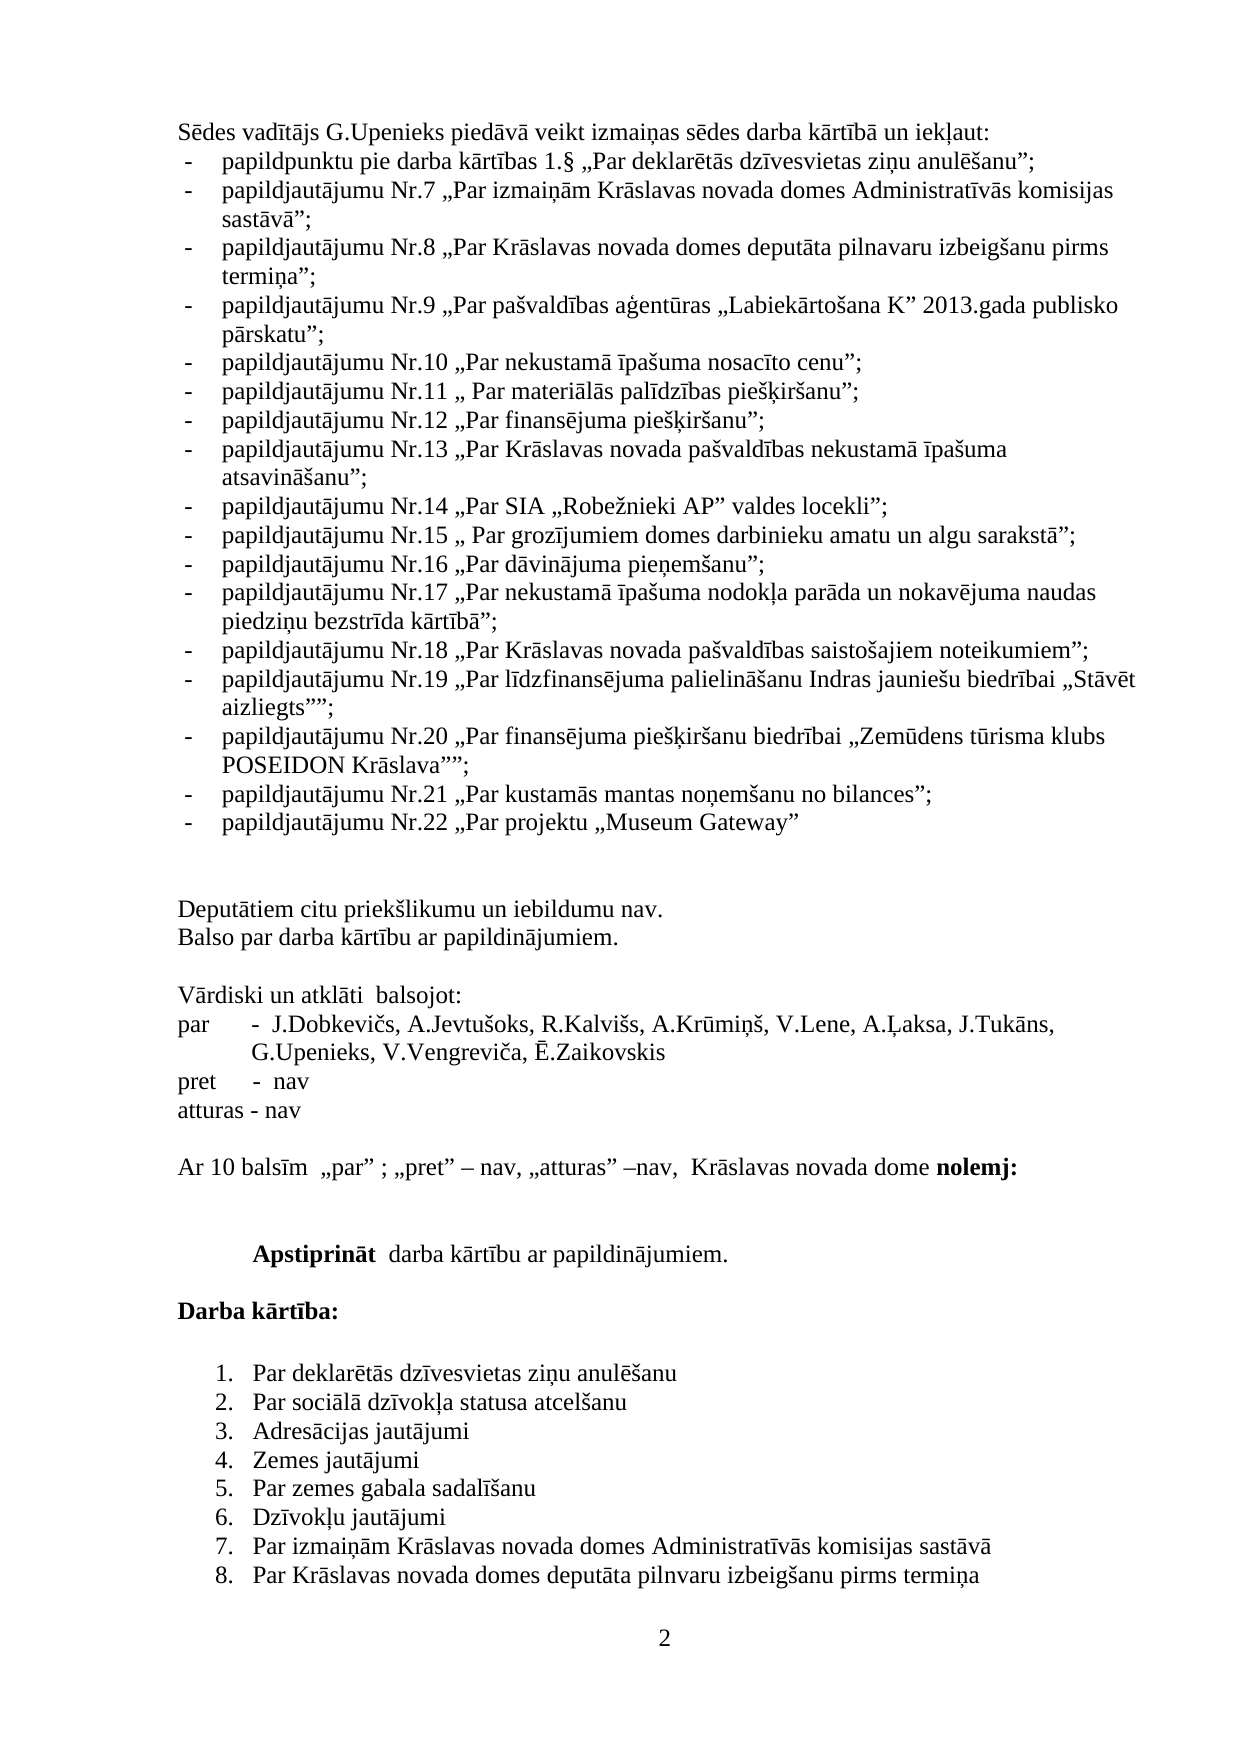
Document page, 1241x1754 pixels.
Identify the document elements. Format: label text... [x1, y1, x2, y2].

list papildpunktu pie darba kārtības 1.§ „Par deklarētās dzīvesvietas ziņu anulēšanu”; [184, 146, 1152, 175]
text atturas - nav [177, 1095, 1152, 1124]
list Dzīvokļu jautājumi [215, 1502, 1152, 1531]
list papildjautājumu Nr.8 „Par Krāslavas novada domes deputāta pilnavaru izbeigšanu pirms termiņa”; [184, 232, 1152, 290]
list papildjautājumu Nr.21 „Par kustamās mantas noņemšanu no bilances”; [184, 779, 1152, 807]
text Ar 10 balsīm „par” ; „pret” – nav, „atturas” –nav, Krāslavas novada dome nolemj: [177, 1152, 1152, 1181]
list Par izmaiņām Krāslavas novada domes Administratīvās komisijas sastāvā [215, 1531, 1152, 1560]
list Par Krāslavas novada domes deputāta pilnvaru izbeigšanu pirms termiņa [215, 1560, 1152, 1588]
list Par zemes gabala sadalīšanu [215, 1473, 1152, 1502]
list papildjautājumu Nr.20 „Par finansējuma piešķiršanu biedrībai „Zemūdens tūrisma klubs POSEIDON Krāslava””; [184, 721, 1152, 779]
text Sēdes vadītājs G.Upenieks piedāvā veikt izmaiņas sēdes darba kārtībā un iekļaut: [177, 117, 1152, 146]
list papildjautājumu Nr.19 „Par līdzfinansējuma palielināšanu Indras jauniešu biedrībai „Stāvēt aizliegts””; [184, 664, 1152, 721]
list papildjautājumu Nr.17 „Par nekustamā īpašuma nodokļa parāda un nokavējuma naudas piedziņu bezstrīda kārtībā”; [184, 577, 1152, 635]
text Deputātiem citu priekšlikumu un iebildumu nav. [177, 894, 1152, 922]
text par - J.Dobkevičs, A.Jevtušoks, R.Kalvišs, A.Krūmiņš, V.Lene, A.Ļaksa, J.Tukāns, G.Upenieks, V.Vengreviča, Ē.Zaikovskis [177, 1009, 1152, 1066]
list papildjautājumu Nr.16 „Par dāvinājuma pieņemšanu”; [184, 549, 1152, 577]
list papildjautājumu Nr.12 „Par finansējuma piešķiršanu”; [184, 405, 1152, 434]
list Par deklarētās dzīvesvietas ziņu anulēšanu [215, 1358, 1152, 1387]
text Vārdiski un atklāti balsojot: [177, 980, 1152, 1009]
list Par sociālā dzīvokļa statusa atcelšanu [215, 1387, 1152, 1416]
list papildjautājumu Nr.14 „Par SIA „Robežnieki AP” valdes locekli”; [184, 491, 1152, 520]
list Zemes jautājumi [215, 1445, 1152, 1473]
text pret - nav [177, 1066, 1152, 1095]
list papildjautājumu Nr.11 „ Par materiālās palīdzības piešķiršanu”; [184, 376, 1152, 405]
list papildjautājumu Nr.15 „ Par grozījumiem domes darbinieku amatu un algu sarakstā”; [184, 520, 1152, 549]
list papildjautājumu Nr.18 „Par Krāslavas novada pašvaldības saistošajiem noteikumiem”; [184, 635, 1152, 664]
text Darba kārtība: [177, 1296, 1152, 1325]
text Apstiprināt darba kārtību ar papildinājumiem. [177, 1239, 1152, 1267]
list papildjautājumu Nr.9 „Par pašvaldības aģentūras „Labiekārtošana K” 2013.gada publisko pārskatu”; [184, 290, 1152, 347]
list papildjautājumu Nr.22 „Par projektu „Museum Gateway” [184, 807, 1152, 836]
list papildjautājumu Nr.10 „Par nekustamā īpašuma nosacīto cenu”; [184, 347, 1152, 376]
list Adresācijas jautājumi [215, 1416, 1152, 1445]
list papildjautājumu Nr.7 „Par izmaiņām Krāslavas novada domes Administratīvās komisijas sastāvā”; [184, 175, 1152, 232]
text Balso par darba kārtību ar papildinājumiem. [177, 922, 1152, 951]
list papildjautājumu Nr.13 „Par Krāslavas novada pašvaldības nekustamā īpašuma atsavināšanu”; [184, 434, 1152, 491]
